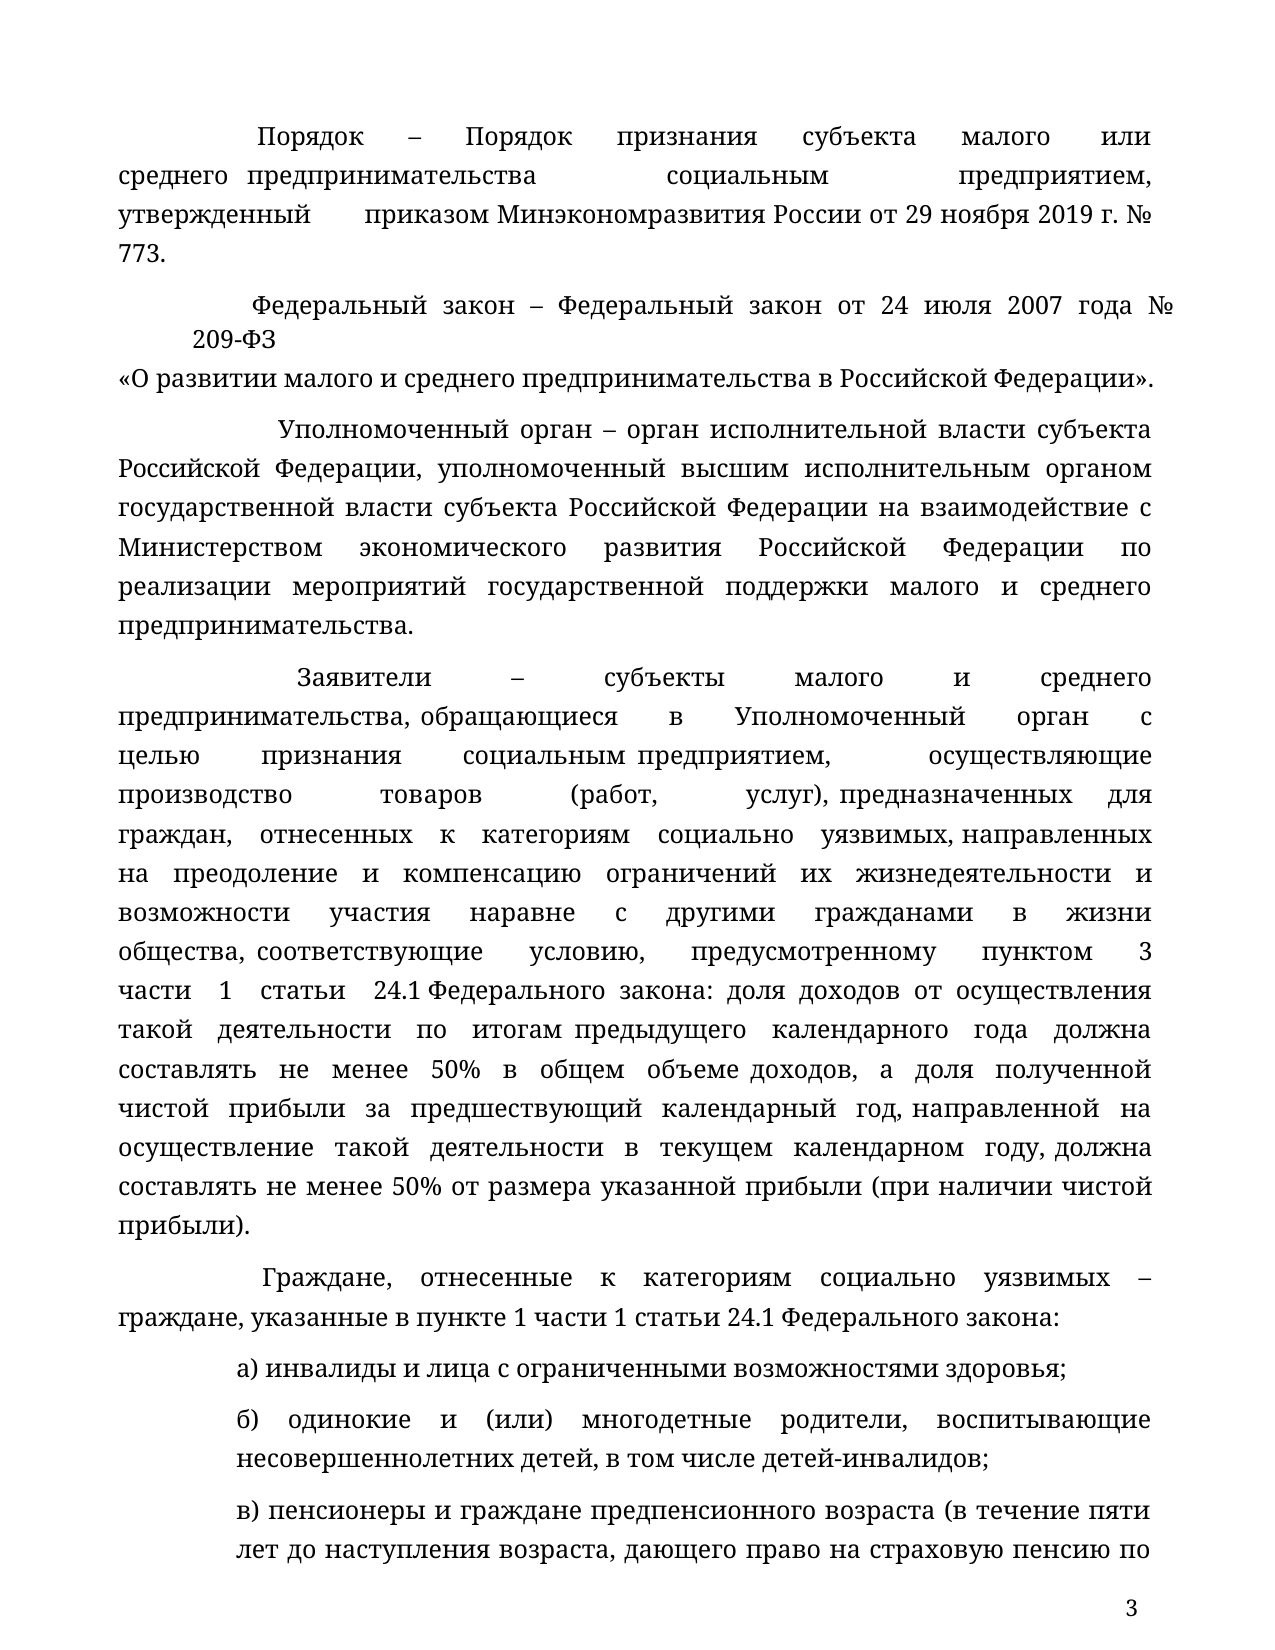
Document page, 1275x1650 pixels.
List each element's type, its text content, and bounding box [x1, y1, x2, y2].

text Граждане, отнесенные к категориям социально уязвимых – граждане, указанные в пункте 1 части 1 статьи 24.1 Федерального закона: [118, 1260, 1152, 1333]
text Порядок – Порядок признания субъекта малого или среднего предпринимательства социальным предприятием, утвержденный приказом Минэкономразвития России от 29 ноября 2019 г. № 773. [118, 118, 1152, 270]
text б) одинокие и (или) многодетные родители, воспитывающие несовершеннолетних детей, в том числе детей-инвалидов; [236, 1402, 1152, 1475]
text Заявители – субъекты малого и среднего предпринимательства, обращающиеся в Уполномоченный орган с целью признания социальным предприятием, осуществляющие производство товаров (работ, услуг), предназначенных для граждан, отнесенных к категориям социально уязвимых, направленных на преодоление и компенсацию ограничений их жизнедеятельности и возможности участия наравне с другими гражданами в жизни общества, соответствующие условию, предусмотренному пунктом 3 части 1 статьи 24.1 Федерального закона: доля доходов от осуществления такой деятельности по итогам предыдущего календарного года должна составлять не менее 50% в общем объеме доходов, а доля полученной чистой прибыли за предшествующий календарный год, направленной на осуществление такой деятельности в текущем календарном году, должна составлять не менее 50% от размера указанной прибыли (при наличии чистой прибыли). [118, 659, 1152, 1242]
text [236, 1492, 1151, 1566]
text Федеральный закон – Федеральный закон от 24 июля 2007 года № 209-ФЗ [192, 288, 1175, 356]
text «О развитии малого и среднего предпринимательства в Российской Федерации». [118, 360, 1175, 394]
text а) инвалиды и лица с ограниченными возможностями здоровья; [236, 1351, 1175, 1385]
text Уполномоченный орган – орган исполнительной власти субъекта Российской Федерации, уполномоченный высшим исполнительным органом государственной власти субъекта Российской Федерации на взаимодействие с Министерством экономического развития Российской Федерации по реализации мероприятий государственной поддержки малого и среднего предпринимательства. [118, 412, 1152, 642]
